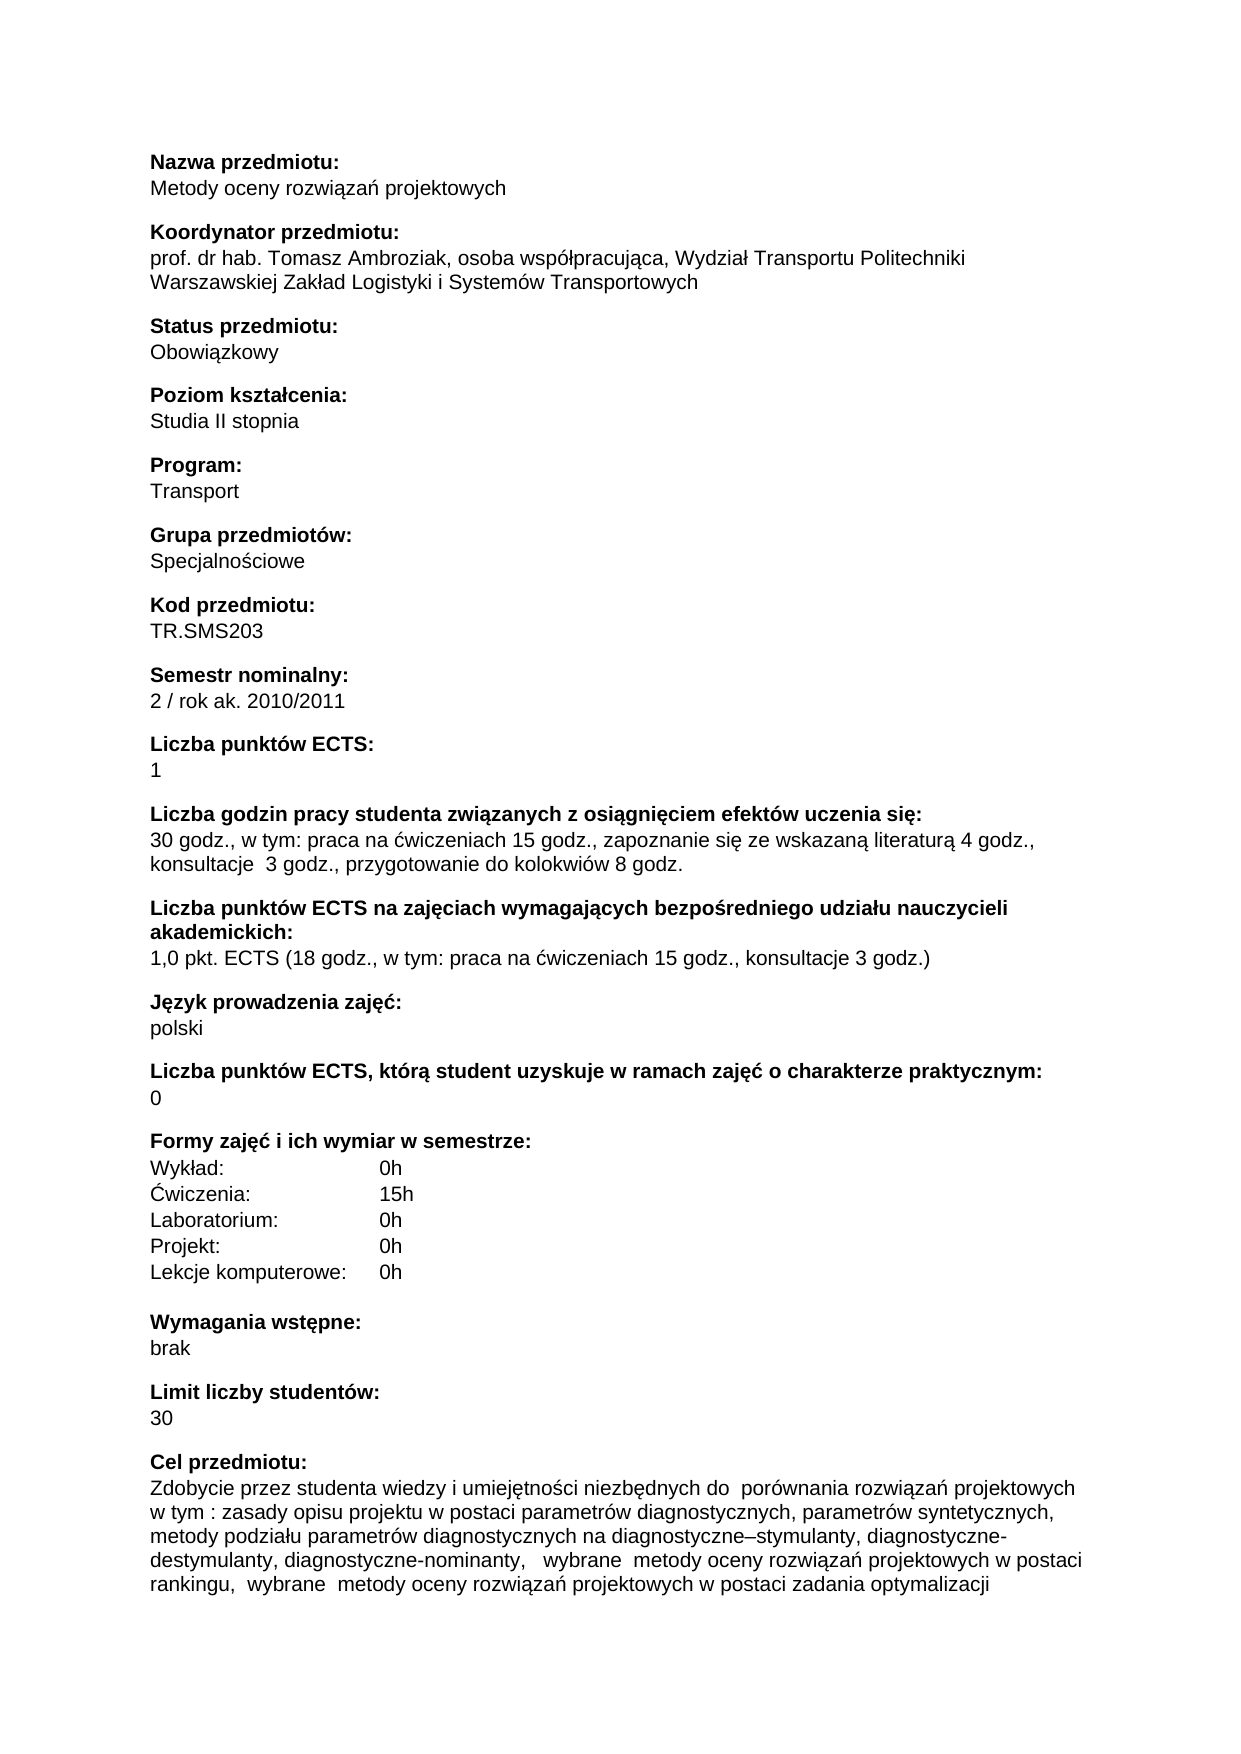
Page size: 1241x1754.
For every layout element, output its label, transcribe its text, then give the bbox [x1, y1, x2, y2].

text 30 [150, 1406, 1090, 1430]
text 1,0 pkt. ECTS (18 godz., w tym: praca na ćwiczeniach 15 godz., konsultacje 3 godz.) [150, 946, 1090, 970]
table_cell 0h [369, 1206, 597, 1232]
text 0 [150, 1085, 1090, 1109]
text Liczba punktów ECTS, którą student uzyskuje w ramach zajęć o charakterze praktycznym: [150, 1059, 1090, 1083]
text prof. dr hab. Tomasz Ambroziak, osoba współpracująca, Wydział Transportu Politechniki Warszawskiej Zakład Logistyki i Systemów Transportowych [150, 246, 1090, 294]
text 30 godz., w tym: praca na ćwiczeniach 15 godz., zapoznanie się ze wskazaną literaturą 4 godz., konsultacje 3 godz., przygotowanie do kolokwiów 8 godz. [150, 828, 1090, 876]
text brak [150, 1336, 1090, 1360]
table_cell Laboratorium: [140, 1208, 367, 1232]
text Formy zajęć i ich wymiar w semestrze: [150, 1129, 1090, 1153]
text Poziom kształcenia: [150, 383, 1090, 407]
table_cell Lekcje komputerowe: [140, 1260, 367, 1284]
text Język prowadzenia zajęć: [150, 989, 1090, 1013]
text TR.SMS203 [150, 619, 1090, 643]
text Semestr nominalny: [150, 662, 1090, 686]
text Liczba godzin pracy studenta związanych z osiągnięciem efektów uczenia się: [150, 802, 1090, 826]
text 1 [150, 758, 1090, 782]
text Metody oceny rozwiązań projektowych [150, 176, 1090, 200]
text Studia II stopnia [150, 409, 1090, 433]
text Nazwa przedmiotu: [150, 150, 1090, 174]
table_header Wykład: [140, 1156, 367, 1180]
table_header 0h [369, 1156, 597, 1180]
table_cell Ćwiczenia: [140, 1182, 367, 1206]
text Program: [150, 453, 1090, 477]
text polski [150, 1016, 1090, 1039]
text Obowiązkowy [150, 339, 1090, 363]
text Status przedmiotu: [150, 313, 1090, 337]
text Specjalnościowe [150, 549, 1090, 573]
table_cell 0h [369, 1232, 597, 1258]
text Kod przedmiotu: [150, 593, 1090, 617]
text Limit liczby studentów: [150, 1380, 1090, 1404]
table_cell 0h [369, 1258, 597, 1284]
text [150, 1476, 1090, 1595]
table_cell Projekt: [140, 1234, 367, 1258]
text 2 / rok ak. 2010/2011 [150, 688, 1090, 712]
text Liczba punktów ECTS na zajęciach wymagających bezpośredniego udziału nauczycieli akademickich: [150, 896, 1090, 944]
text Koordynator przedmiotu: [150, 220, 1090, 244]
text Wymagania wstępne: [150, 1310, 1090, 1334]
text Grupa przedmiotów: [150, 523, 1090, 547]
text Cel przedmiotu: [150, 1449, 1090, 1473]
table_cell 15h [369, 1180, 597, 1206]
text Liczba punktów ECTS: [150, 732, 1090, 756]
text Transport [150, 479, 1090, 503]
